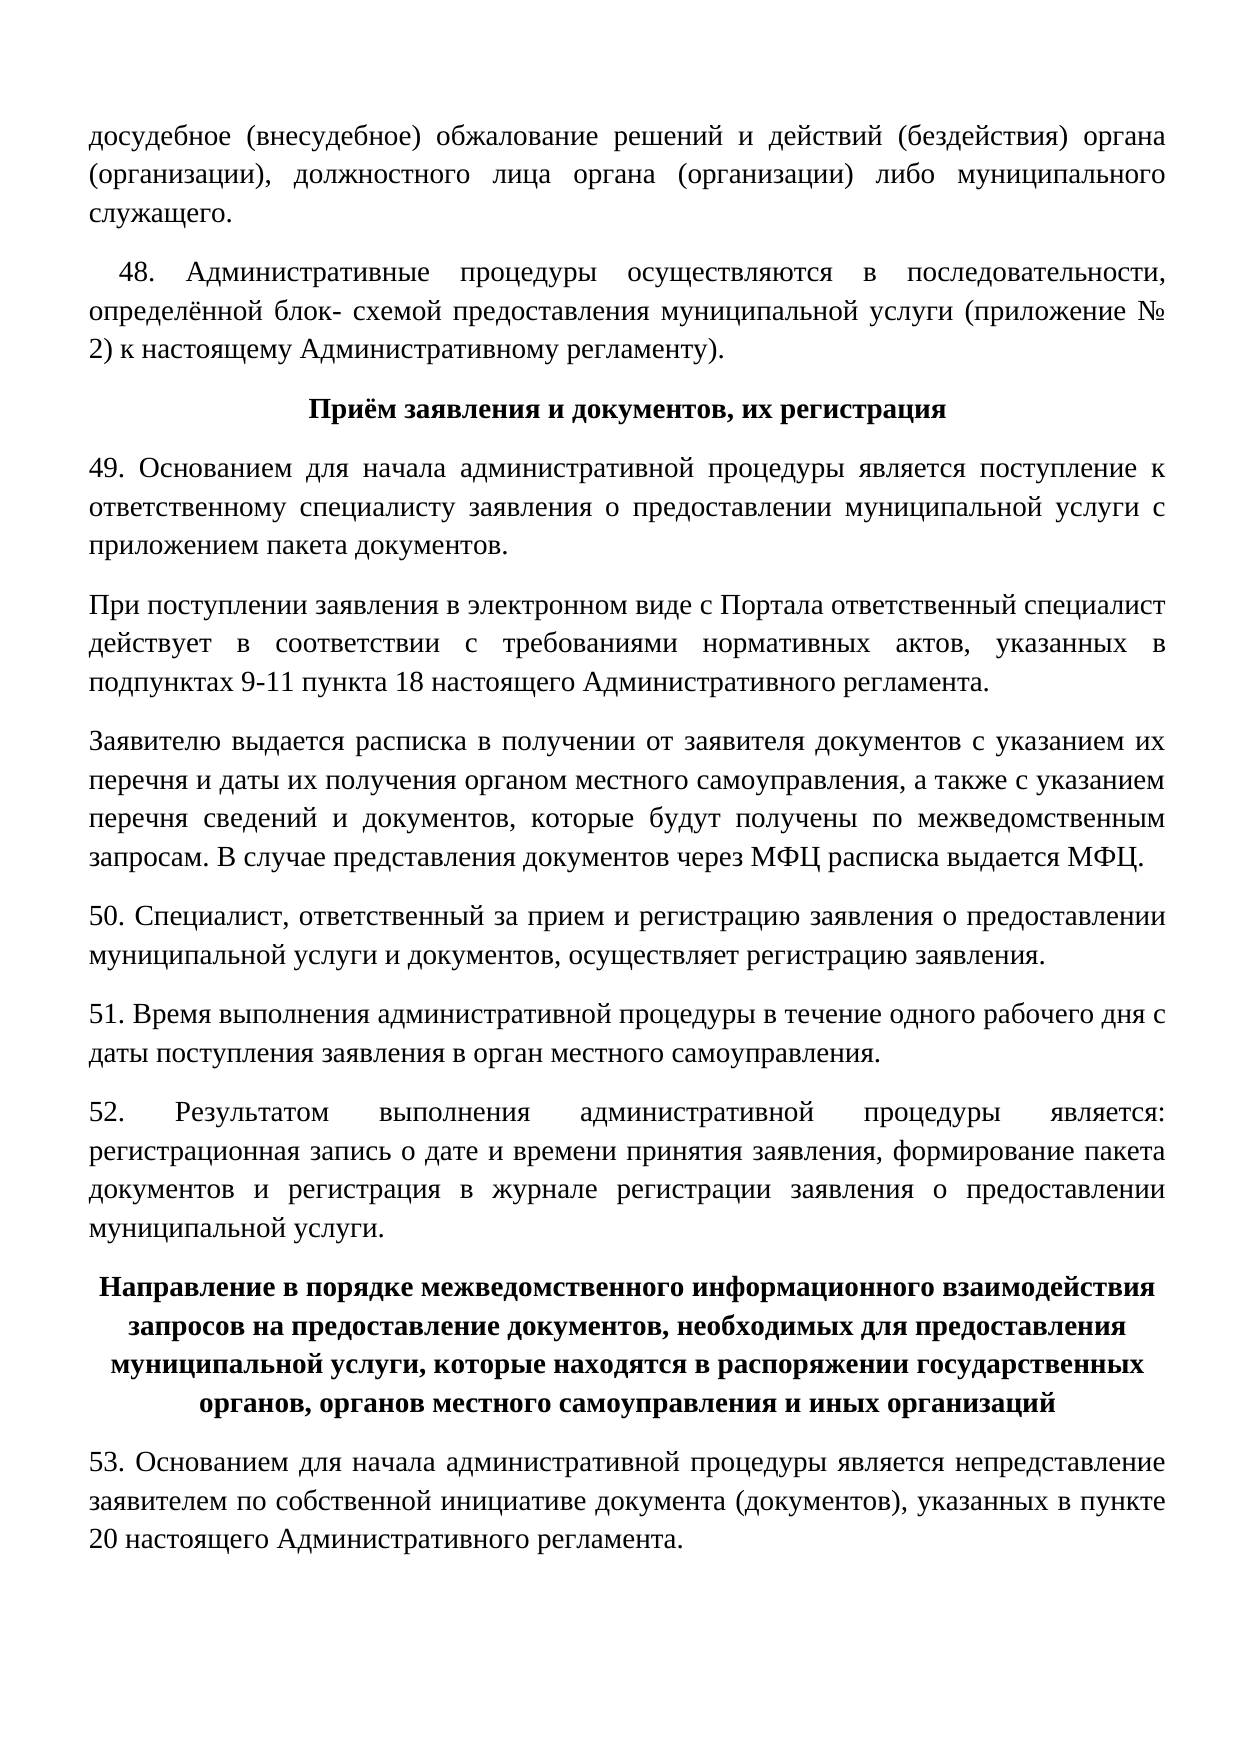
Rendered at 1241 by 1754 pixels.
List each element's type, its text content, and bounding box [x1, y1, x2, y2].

text 52. Результатом выполнения административной процедуры является: регистрационная запись о дате и времени принятия заявления, формирование пакета документов и регистрация в журнале регистрации заявления о предоставлении муниципальной услуги. [88, 1094, 1167, 1243]
text Заявителю выдается расписка в получении от заявителя документов с указанием их перечня и даты их получения органом местного самоуправления, а также с указанием перечня сведений и документов, которые будут получены по межведомственным запросам. В случае представления документов через МФЦ расписка выдается МФЦ. [88, 723, 1167, 872]
text Направление в порядке межведомственного информационного взаимодействия запросов на предоставление документов, необходимых для предоставления муниципальной услуги, которые находятся в распоряжении государственных органов, органов местного самоуправления и иных организаций [88, 1269, 1167, 1418]
text 48. Административные процедуры осуществляются в последовательности, определённой блок- схемой предоставления муниципальной услуги (приложение № 2) к настоящему Административному регламенту). [88, 254, 1167, 365]
text 50. Специалист, ответственный за прием и регистрацию заявления о предоставлении муниципальной услуги и документов, осуществляет регистрацию заявления. [88, 898, 1167, 970]
text 49. Основанием для начала административной процедуры является поступление к ответственному специалисту заявления о предоставлении муниципальной услуги с приложением пакета документов. [88, 450, 1167, 561]
text Приём заявления и документов, их регистрация [88, 391, 1167, 424]
text 53. Основанием для начала административной процедуры является непредставление заявителем по собственной инициативе документа (документов), указанных в пункте 20 настоящего Административного регламента. [88, 1444, 1167, 1555]
text досудебное (внесудебное) обжалование решений и действий (бездействия) органа (организации), должностного лица органа (организации) либо муниципального служащего. [88, 118, 1167, 229]
text При поступлении заявления в электронном виде с Портала ответственный специалист действует в соответствии с требованиями нормативных актов, указанных в подпунктах 9-11 пункта 18 настоящего Административного регламента. [88, 587, 1167, 697]
text 51. Время выполнения административной процедуры в течение одного рабочего дня с даты поступления заявления в орган местного самоуправления. [88, 996, 1167, 1068]
